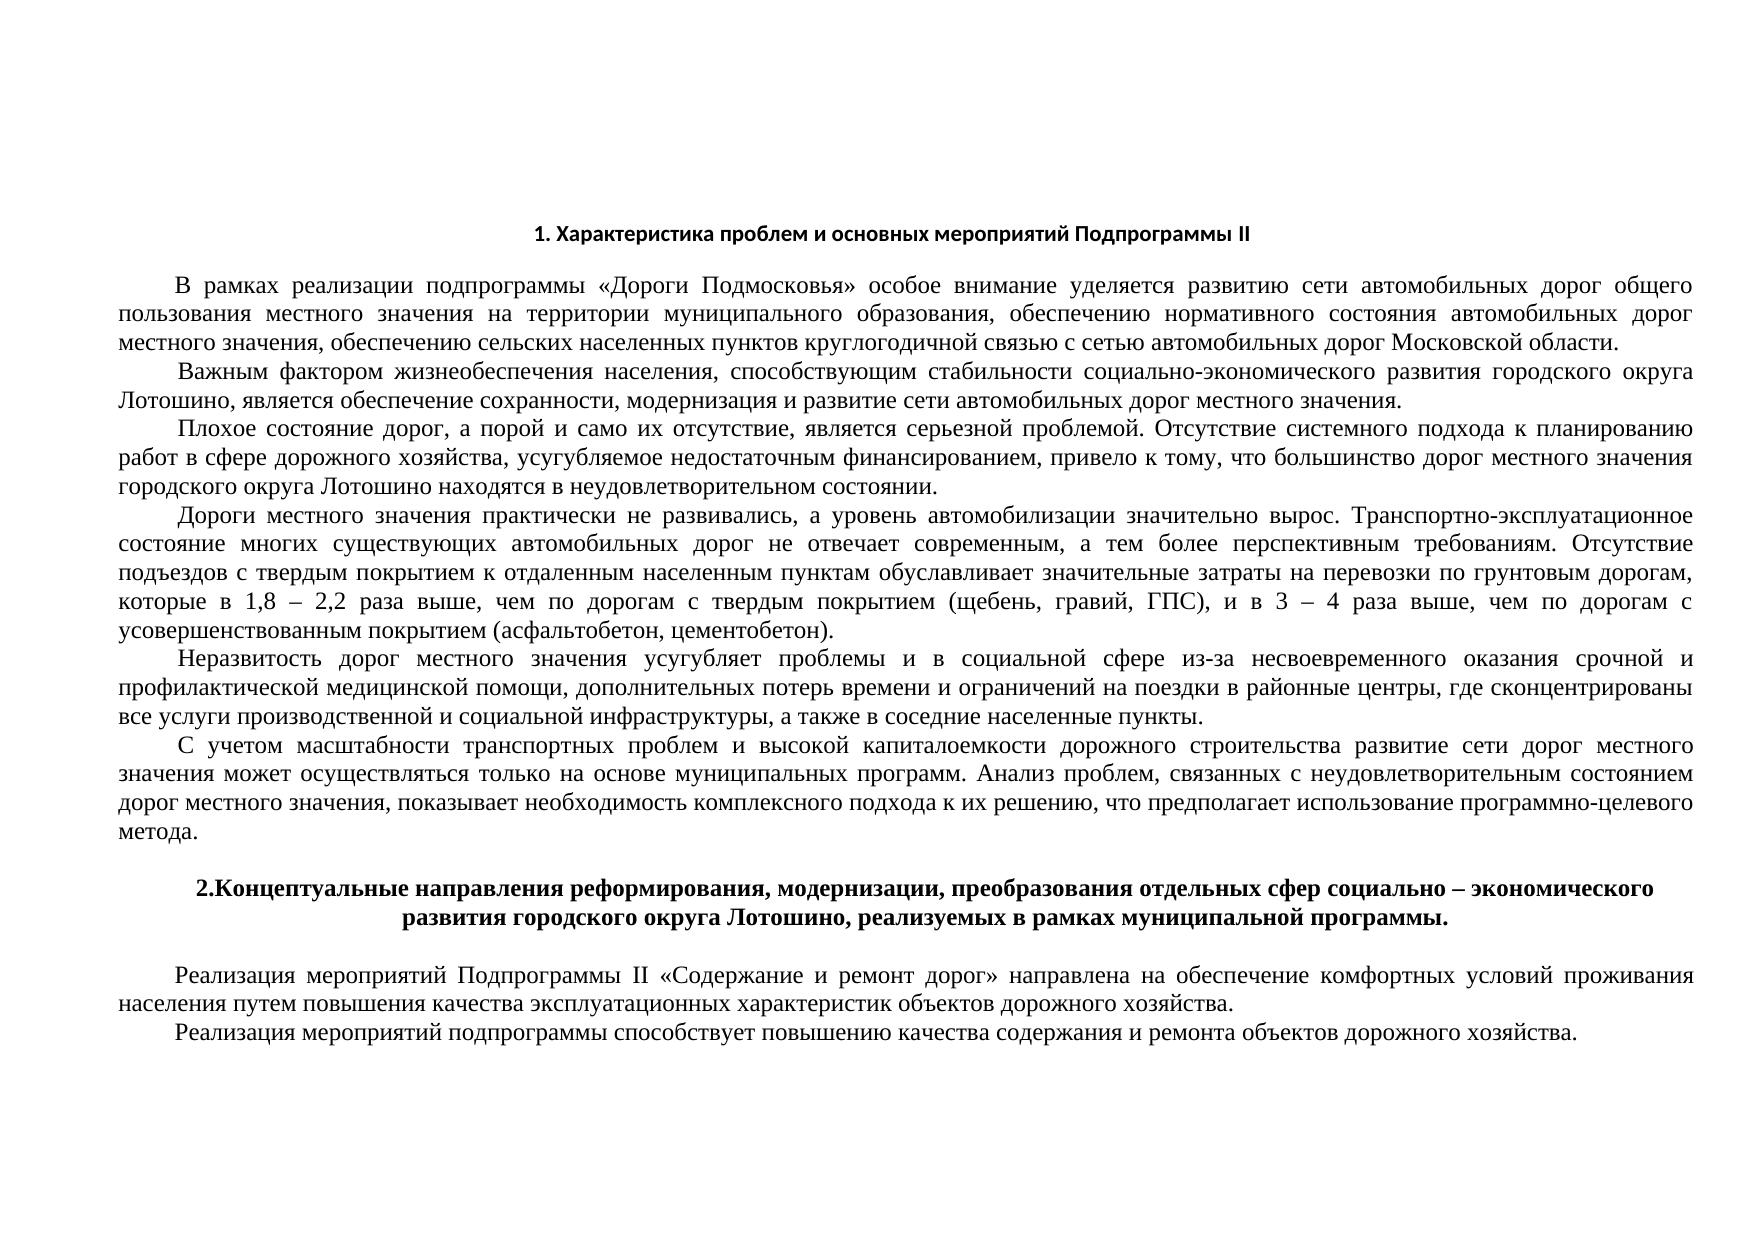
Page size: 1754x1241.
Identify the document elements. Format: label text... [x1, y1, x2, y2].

text С учетом масштабности транспортных проблем и высокой капиталоемкости дорожного строительства развитие сети дорог местного значения может осуществляться только на основе муниципальных программ. Анализ проблем, связанных с неудовлетворительным состоянием дорог местного значения, показывает необходимость комплексного подхода к их решению, что предполагает использование программно-целевого метода. [118, 730, 1695, 845]
text Дороги местного значения практически не развивались, а уровень автомобилизации значительно вырос. Транспортно-эксплуатационное состояние многих существующих автомобильных дорог не отвечает современным, а тем более перспективным требованиям. Отсутствие подъездов с твердым покрытием к отдаленным населенным пунктам обуславливает значительные затраты на перевозки по грунтовым дорогам, которые в 1,8 – 2,2 раза выше, чем по дорогам с твердым покрытием (щебень, гравий, ГПС), и в 3 – 4 раза выше, чем по дорогам с усовершенствованным покрытием (асфальтобетон, цементобетон). [118, 500, 1695, 643]
text Реализация мероприятий подпрограммы способствует повышению качества содержания и ремонта объектов дорожного хозяйства. [118, 1017, 1695, 1046]
text Неразвитость дорог местного значения усугубляет проблемы и в социальной сфере из-за несвоевременного оказания срочной и профилактической медицинской помощи, дополнительных потерь времени и ограничений на поездки в районные центры, где сконцентрированы все услуги производственной и социальной инфраструктуры, а также в соседние населенные пункты. [118, 643, 1695, 730]
text 1. Характеристика проблем и основных мероприятий Подпрограммы II [88, 219, 1695, 247]
text Реализация мероприятий Подпрограммы II «Содержание и ремонт дорог» направлена на обеспечение комфортных условий проживания населения путем повышения качества эксплуатационных характеристик объектов дорожного хозяйства. [118, 960, 1695, 1017]
text 2.Концептуальные направления реформирования, модернизации, преобразования отдельных сфер социально – экономического развития городского округа Лотошино, реализуемых в рамках муниципальной программы. [156, 873, 1695, 931]
text В рамках реализации подпрограммы «Дороги Подмосковья» особое внимание уделяется развитию сети автомобильных дорог общего пользования местного значения на территории муниципального образования, обеспечению нормативного состояния автомобильных дорог местного значения, обеспечению сельских населенных пунктов круглогодичной связью с сетью автомобильных дорог Московской области. [118, 270, 1695, 356]
text Важным фактором жизнеобеспечения населения, способствующим стабильности социально-экономического развития городского округа Лотошино, является обеспечение сохранности, модернизация и развитие сети автомобильных дорог местного значения. [118, 356, 1695, 413]
text Плохое состояние дорог, а порой и само их отсутствие, является серьезной проблемой. Отсутствие системного подхода к планированию работ в сфере дорожного хозяйства, усугубляемое недостаточным финансированием, привело к тому, что большинство дорог местного значения городского округа Лотошино находятся в неудовлетворительном состоянии. [118, 413, 1695, 500]
